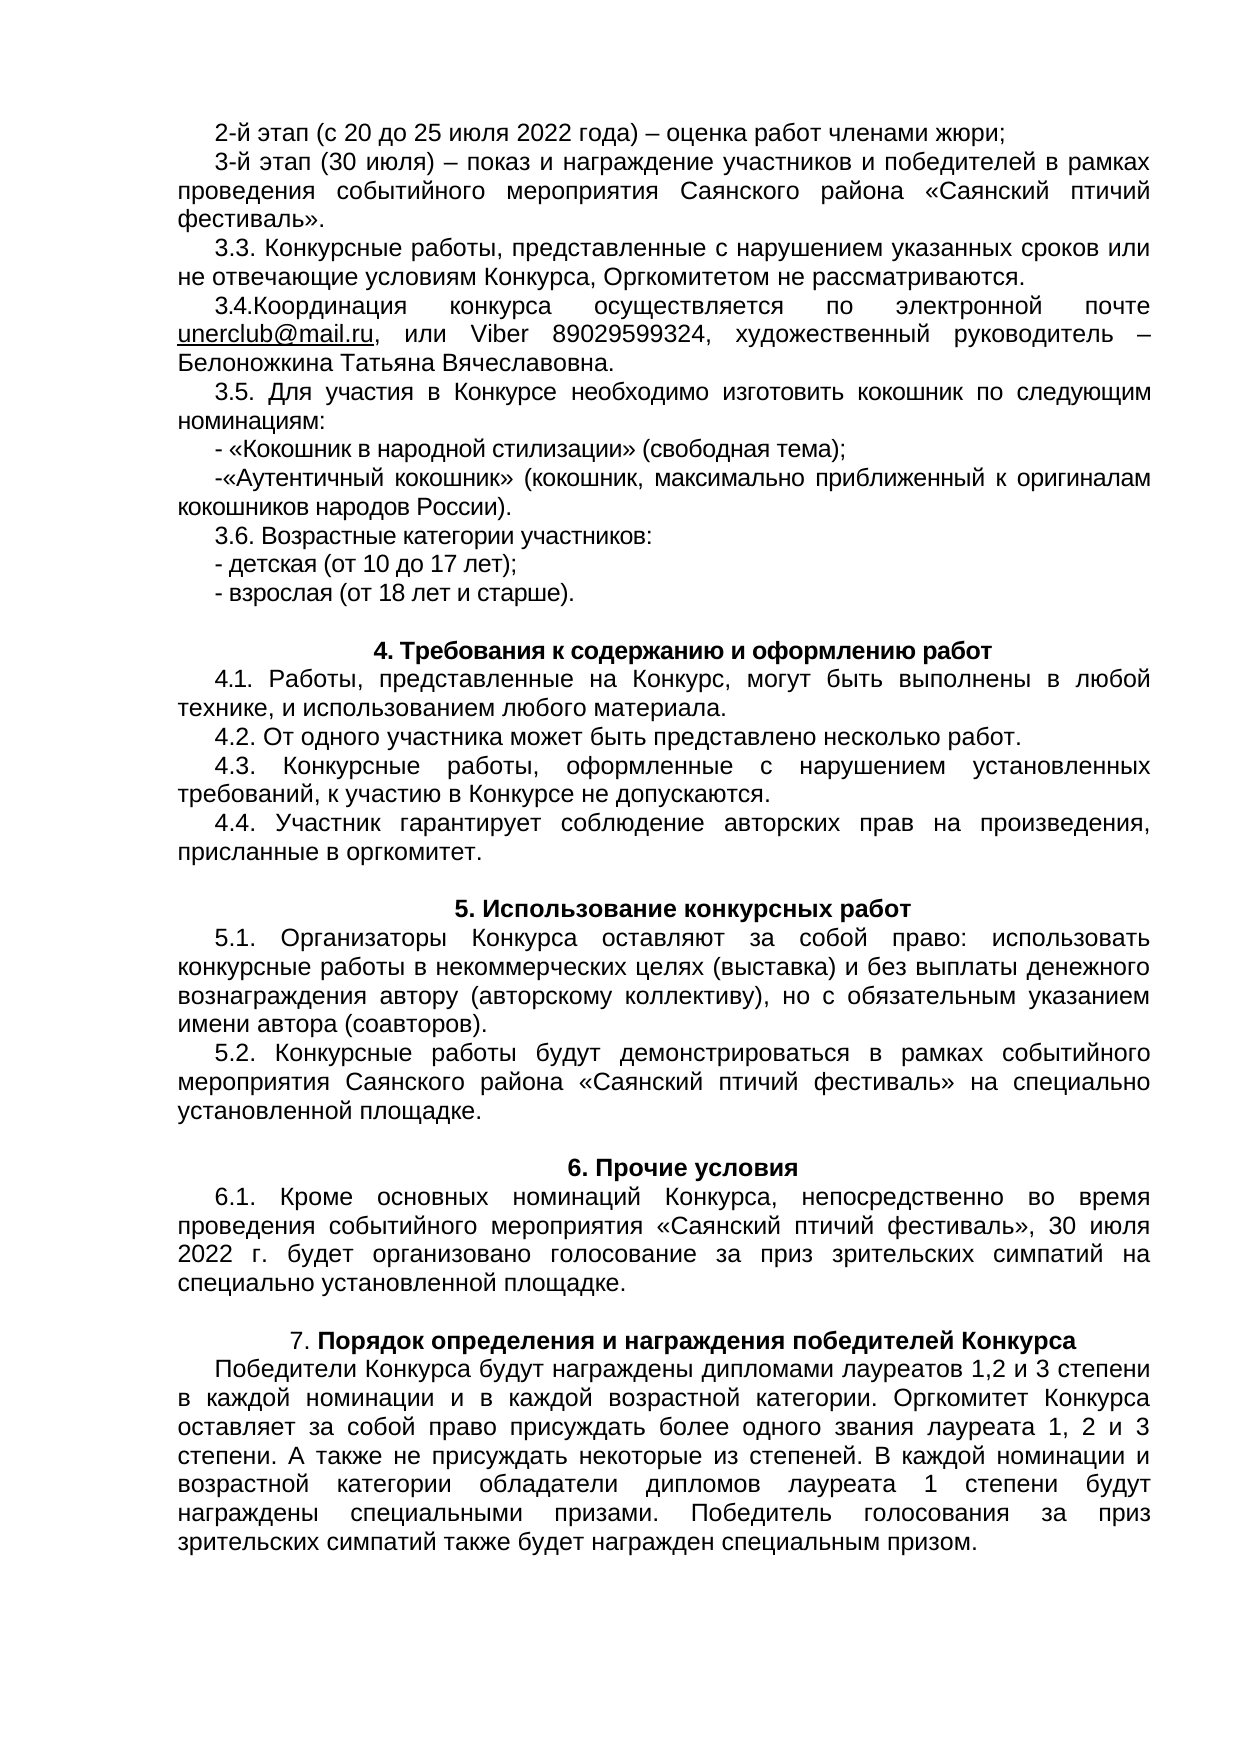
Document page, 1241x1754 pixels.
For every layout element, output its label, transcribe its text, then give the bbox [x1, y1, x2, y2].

text 3.5. Для участия в Конкурсе необходимо изготовить кокошник по следующим номинациям: [177, 377, 1152, 434]
text 6.1. Кроме основных номинаций Конкурса, непосредственно во время проведения событийного мероприятия «Саянский птичий фестиваль», 30 июля 2022 г. будет организовано голосование за приз зрительских симпатий на специально установленной площадке. [177, 1182, 1152, 1297]
text 5.1. Организаторы Конкурса оставляют за собой право: использовать конкурсные работы в некоммерческих целях (выставка) и без выплаты денежного вознаграждения автору (авторскому коллективу), но с обязательным указанием имени автора (соавторов). [177, 923, 1152, 1038]
text 3-й этап (30 июля) – показ и награждение участников и победителей в рамках проведения событийного мероприятия Саянского района «Саянский птичий фестиваль». [177, 147, 1152, 233]
text 7. Порядок определения и награждения победителей Конкурса [177, 1326, 1152, 1354]
text 3.3. Конкурсные работы, представленные с нарушением указанных сроков или не отвечающие условиям Конкурса, Оргкомитетом не рассматриваются. [177, 233, 1152, 291]
text - «Кокошник в народной стилизации» (свободная тема); [177, 434, 1152, 463]
text 2-й этап (с 20 до 25 июля 2022 года) – оценка работ членами жюри; [177, 118, 1152, 147]
text 4. Требования к содержанию и оформлению работ [177, 636, 1152, 664]
text 4.2. От одного участника может быть представлено несколько работ. [177, 722, 1152, 751]
text Победители Конкурса будут награждены дипломами лауреатов 1,2 и 3 степени в каждой номинации и в каждой возрастной категории. Оргкомитет Конкурса оставляет за собой право присуждать более одного звания лауреата 1, 2 и 3 степени. А также не присуждать некоторые из степеней. В каждой номинации и возрастной категории обладатели дипломов лауреата 1 степени будут награждены специальными призами. Победитель голосования за приз зрительских симпатий также будет награжден специальным призом. [177, 1354, 1152, 1556]
text -«Аутентичный кокошник» (кокошник, максимально приближенный к оригиналам кокошников народов России). [177, 463, 1152, 521]
text - взрослая (от 18 лет и старше). [177, 578, 1152, 607]
text - детская (от 10 до 17 лет); [177, 549, 1152, 578]
text 4.4. Участник гарантирует соблюдение авторских прав на произведения, присланные в оргкомитет. [177, 808, 1152, 866]
text 6. Прочие условия [177, 1153, 1152, 1182]
text 4.3. Конкурсные работы, оформленные с нарушением установленных требований, к участию в Конкурсе не допускаются. [177, 751, 1152, 808]
text 3.4.Координация конкурса осуществляется по электронной почте unerclub@mail.ru, или Viber 89029599324, художественный руководитель – Белоножкина Татьяна Вячеславовна. [177, 291, 1152, 377]
text 5. Использование конкурсных работ [177, 894, 1152, 923]
text 3.6. Возрастные категории участников: [177, 521, 1152, 549]
text 5.2. Конкурсные работы будут демонстрироваться в рамках событийного мероприятия Саянского района «Саянский птичий фестиваль» на специально установленной площадке. [177, 1038, 1152, 1124]
text 4.1. Работы, представленные на Конкурс, могут быть выполнены в любой технике, и использованием любого материала. [177, 664, 1152, 722]
